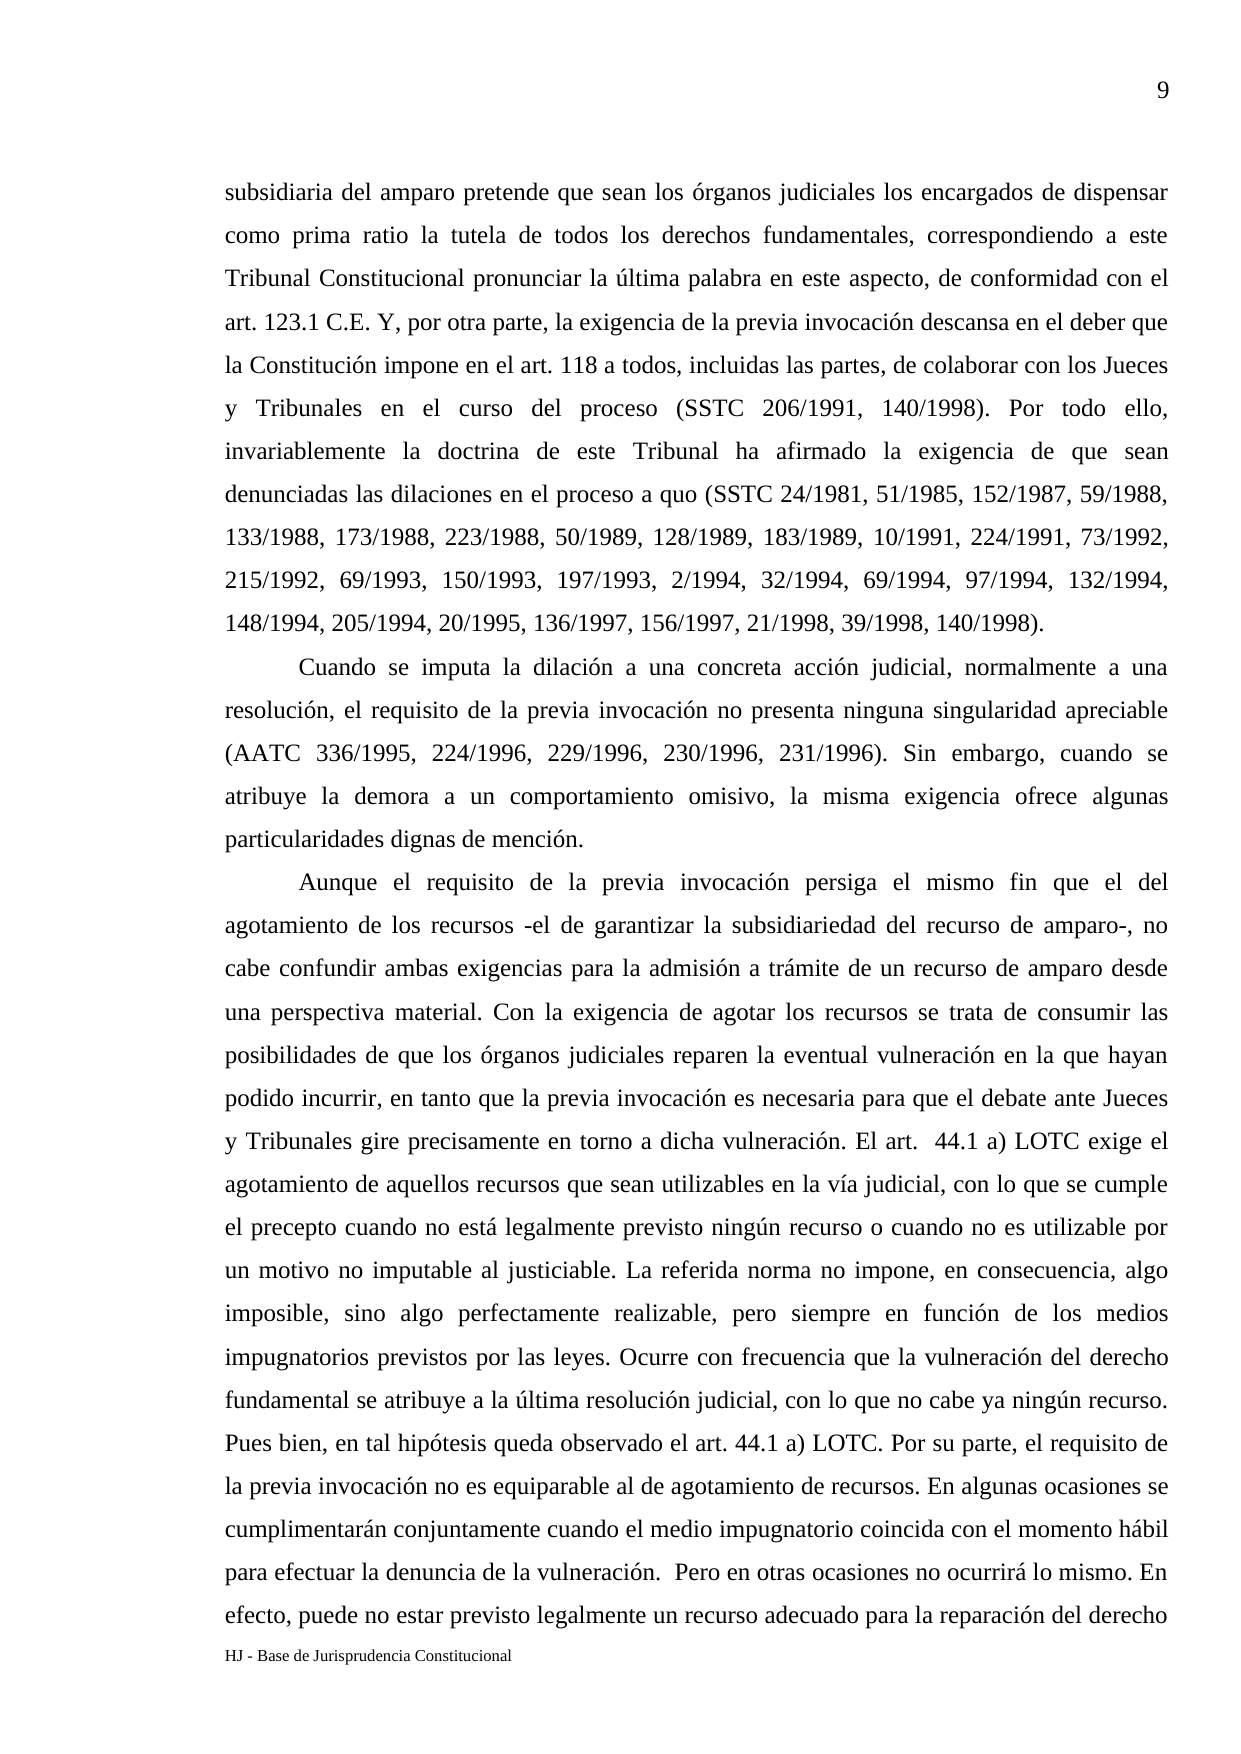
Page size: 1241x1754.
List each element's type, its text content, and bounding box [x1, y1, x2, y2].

text Cuando se imputa la dilación a una concreta acción judicial, normalmente a una resolución, el requisito de la previa invocación no presenta ninguna singularidad apreciable (AATC 336/1995, 224/1996, 229/1996, 230/1996, 231/1996). Sin embargo, cuando se atribuye la demora a un comportamiento omisivo, la misma exigencia ofrece algunas particularidades dignas de mención. [224, 652, 1169, 853]
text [224, 867, 1169, 1629]
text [224, 177, 1169, 637]
